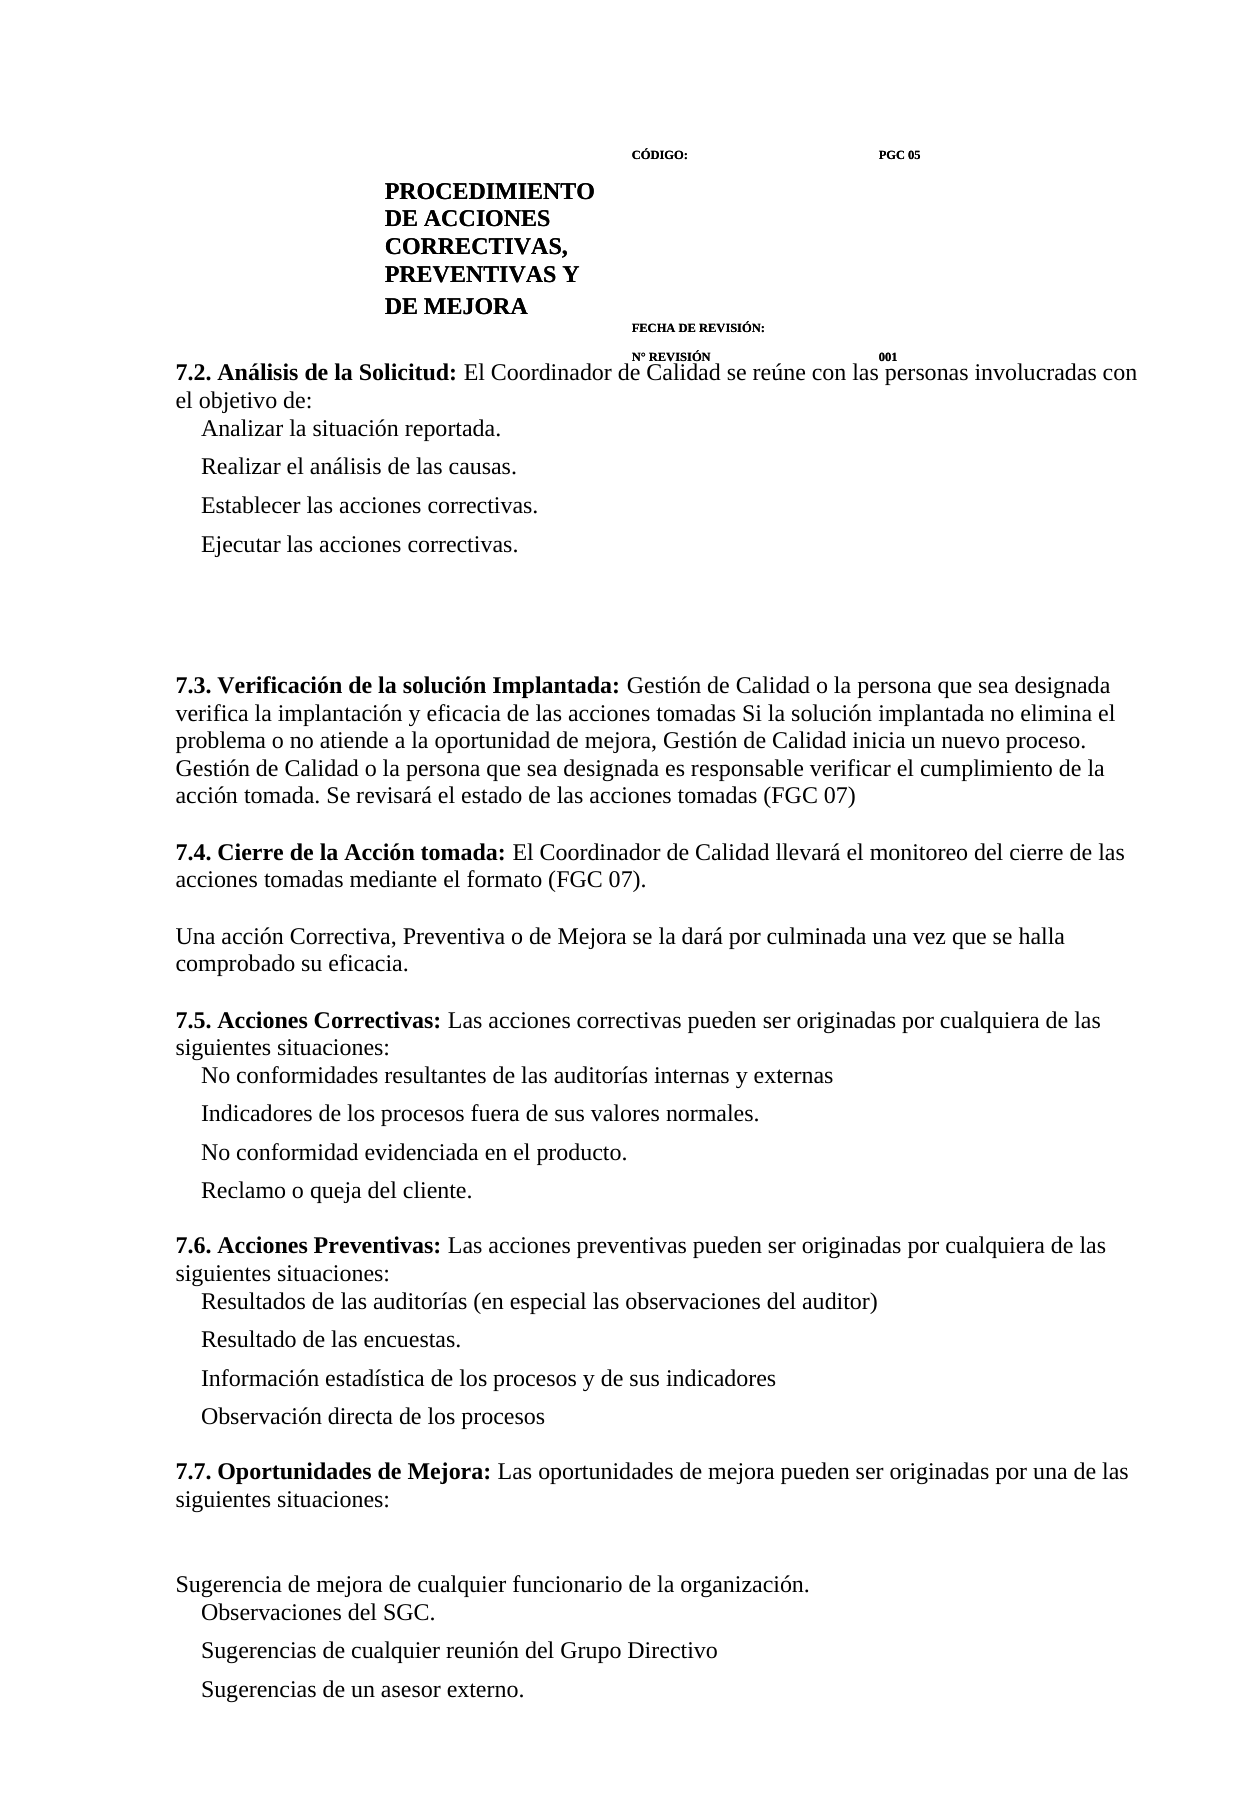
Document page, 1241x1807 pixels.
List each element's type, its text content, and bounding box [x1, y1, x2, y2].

text  Información estadística de los procesos y de sus indicadores [175, 1363, 1152, 1391]
text 7.5. Acciones Correctivas: Las acciones correctivas pueden ser originadas por cualquiera de las siguientes situaciones: [175, 1006, 1152, 1061]
text  Resultados de las auditorías (en especial las observaciones del auditor) [175, 1287, 1152, 1314]
text  Analizar la situación reportada. [175, 414, 1152, 441]
text  Sugerencias de un asesor externo. [175, 1675, 1152, 1702]
text 7.3. Verificación de la solución Implantada: Gestión de Calidad o la persona que sea designada verifica la implantación y eficacia de las acciones tomadas Si la solución implantada no elimina el problema o no atiende a la oportunidad de mejora, Gestión de Calidad inicia un nuevo proceso. [175, 671, 1152, 754]
text Una acción Correctiva, Preventiva o de Mejora se la dará por culminada una vez que se halla comprobado su eficacia. [175, 922, 1152, 977]
text 7.2. Análisis de la Solicitud: El Coordinador de Calidad se reúne con las personas involucradas con el objetivo de: [175, 133, 1152, 414]
text  Reclamo o queja del cliente. [175, 1176, 1152, 1204]
text  Observaciones del SGC. [175, 1597, 1152, 1625]
text  Observación directa de los procesos [175, 1402, 1152, 1429]
text  No conformidades resultantes de las auditorías internas y externas [175, 1061, 1152, 1088]
text  Sugerencias de cualquier reunión del Grupo Directivo [175, 1636, 1152, 1664]
text  Ejecutar las acciones correctivas. [175, 529, 1152, 557]
text  Realizar el análisis de las causas. [175, 452, 1152, 480]
text Sugerencia de mejora de cualquier funcionario de la organización. [175, 1570, 1152, 1597]
text Gestión de Calidad o la persona que sea designada es responsable verificar el cumplimiento de la acción tomada. Se revisará el estado de las acciones tomadas (FGC 07) [175, 754, 1152, 809]
text  No conformidad evidenciada en el producto. [175, 1138, 1152, 1165]
text  Establecer las acciones correctivas. [175, 491, 1152, 518]
text 7.6. Acciones Preventivas: Las acciones preventivas pueden ser originadas por cualquiera de las siguientes situaciones: [175, 1231, 1152, 1287]
text 7.4. Cierre de la Acción tomada: El Coordinador de Calidad llevará el monitoreo del cierre de las acciones tomadas mediante el formato (FGC 07). [175, 838, 1152, 893]
text 7.7. Oportunidades de Mejora: Las oportunidades de mejora pueden ser originadas por una de las siguientes situaciones: [175, 1457, 1152, 1512]
text  Resultado de las encuestas. [175, 1325, 1152, 1353]
text  Indicadores de los procesos fuera de sus valores normales. [175, 1099, 1152, 1127]
